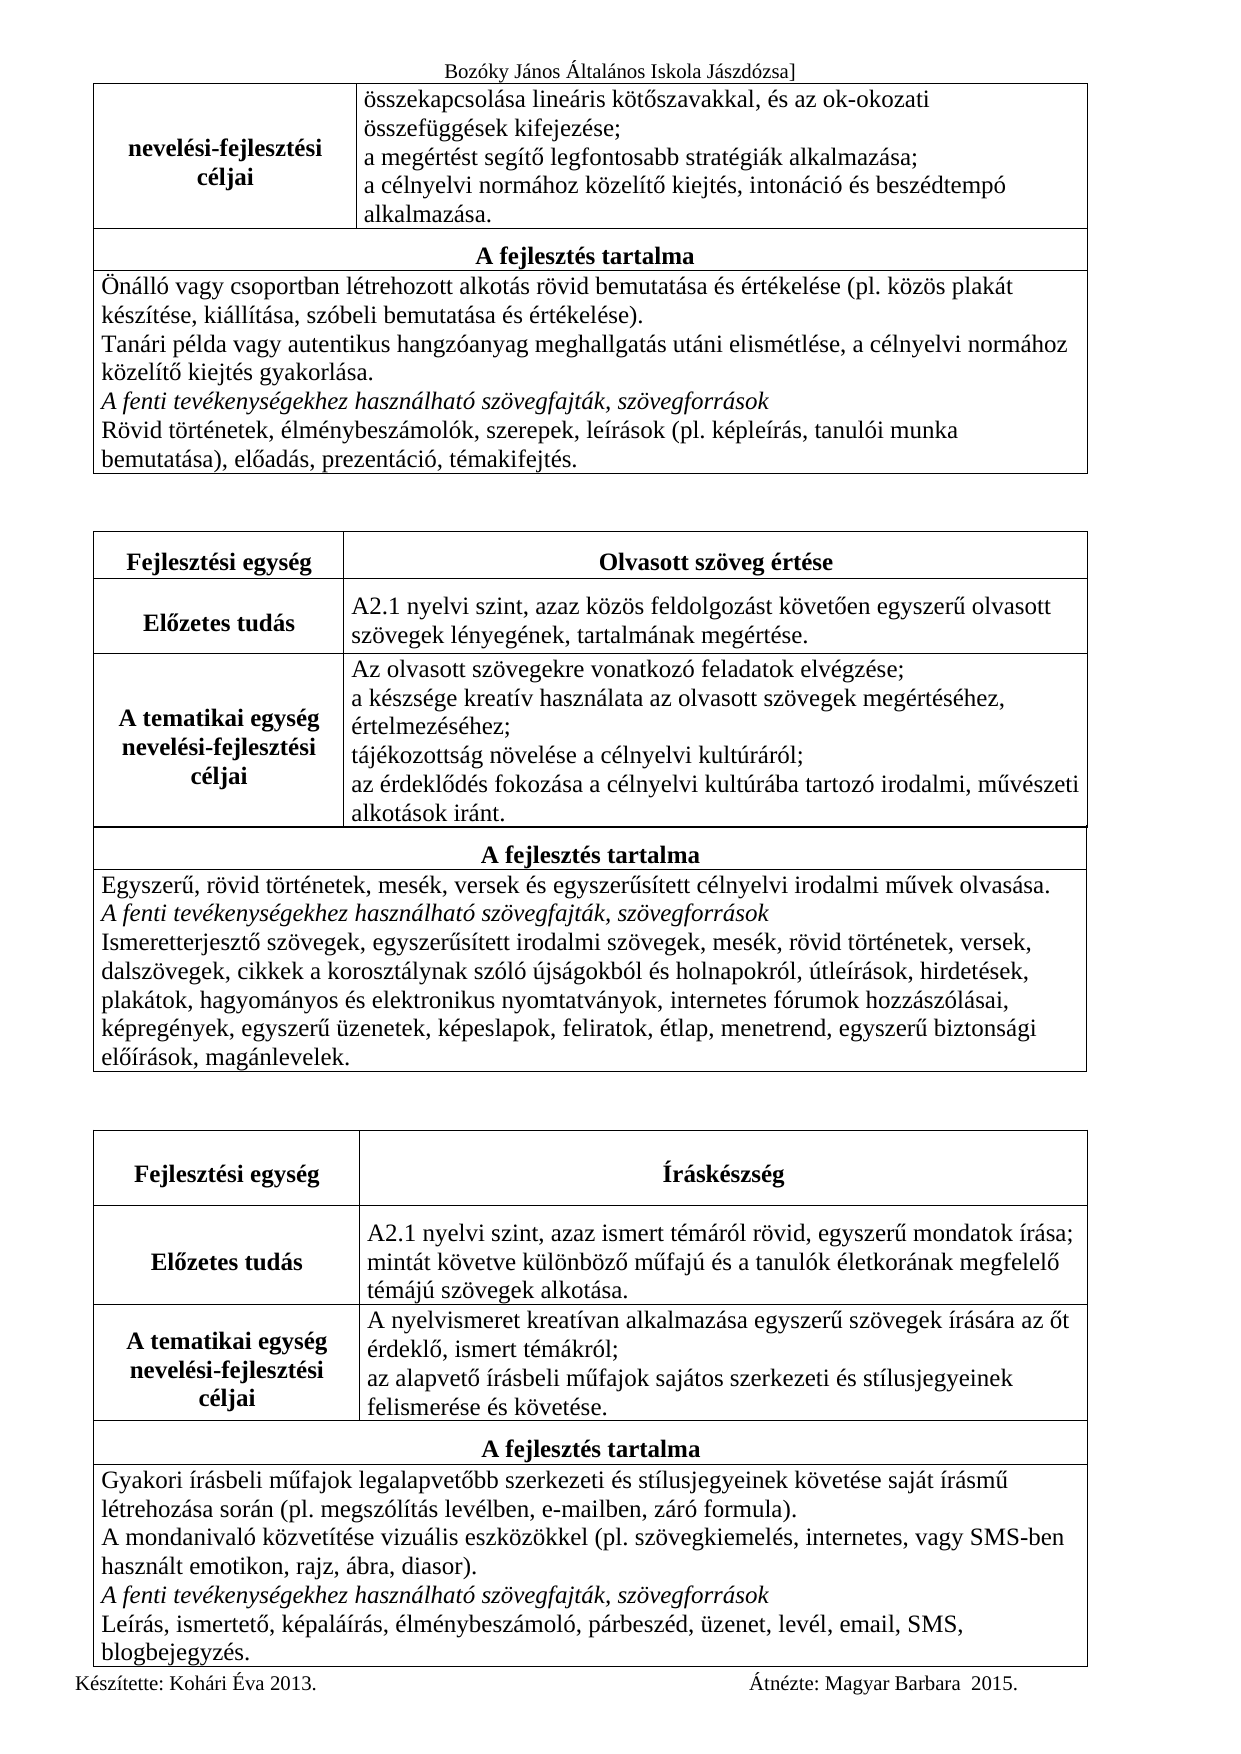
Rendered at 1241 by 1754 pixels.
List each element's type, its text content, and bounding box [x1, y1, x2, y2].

table_cell Az olvasott szövegekre vonatkozó feladatok elvégzése; a készsége kreatív használata az olvasott szövegek megértéséhez, értelmezéséhez; tájékozottság növelése a célnyelvi kultúráról; az érdeklődés fokozása a célnyelvi kultúrába tartozó irodalmi, művészeti alkotások iránt. [344, 654, 1087, 826]
table_cell A nyelvismeret kreatívan alkalmazása egyszerű szövegek írására az őt érdeklő, ismert témákról; az alapvető írásbeli műfajok sajátos szerkezeti és stílusjegyeinek felismerése és követése. [360, 1305, 1087, 1420]
table_cell A tematikai egység nevelési-fejlesztési céljai [94, 1305, 359, 1420]
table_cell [94, 84, 356, 228]
table_header Íráskészség [360, 1131, 1087, 1204]
table_header Fejlesztési egység [94, 532, 343, 578]
table_cell Egyszerű, rövid történetek, mesék, versek és egyszerűsített célnyelvi irodalmi művek olvasása. A fenti tevékenységekhez használható szövegfajták, szövegforrások Ismeretterjesztő szövegek, egyszerűsített irodalmi szövegek, mesék, rövid történetek, versek, dalszövegek, cikkek a korosztálynak szóló újságokból és holnapokról, útleírások, hirdetések, plakátok, hagyományos és elektronikus nyomtatványok, internetes fórumok hozzászólásai, képregények, egyszerű üzenetek, képeslapok, feliratok, étlap, menetrend, egyszerű biztonsági előírások, magánlevelek. [94, 870, 1086, 1071]
table_cell A fejlesztés tartalma [94, 229, 1087, 270]
table_header Olvasott szöveg értése [344, 532, 1087, 578]
table_cell A2.1 nyelvi szint, azaz ismert témáról rövid, egyszerű mondatok írása; mintát követve különböző műfajú és a tanulók életkorának megfelelő témájú szövegek alkotása. [360, 1206, 1087, 1304]
table_cell Önálló vagy csoportban létrehozott alkotás rövid bemutatása és értékelése (pl. közös plakát készítése, kiállítása, szóbeli bemutatása és értékelése). Tanári példa vagy autentikus hangzóanyag meghallgatás utáni elismétlése, a célnyelvi normához közelítő kiejtés gyakorlása. A fenti tevékenységekhez használható szövegfajták, szövegforrások Rövid történetek, élménybeszámolók, szerepek, leírások (pl. képleírás, tanulói munka bemutatása), előadás, prezentáció, témakifejtés. [94, 271, 1087, 472]
table_cell A2.1 nyelvi szint, azaz közös feldolgozást követően egyszerű olvasott szövegek lényegének, tartalmának megértése. [344, 579, 1087, 653]
table_cell Előzetes tudás [94, 1206, 359, 1304]
table_cell Gyakori írásbeli műfajok legalapvetőbb szerkezeti és stílusjegyeinek követése saját írásmű létrehozása során (pl. megszólítás levélben, e-mailben, záró formula). A mondanivaló közvetítése vizuális eszközökkel (pl. szövegkiemelés, internetes, vagy SMS-ben használt emotikon, rajz, ábra, diasor). A fenti tevékenységekhez használható szövegfajták, szövegforrások Leírás, ismertető, képaláírás, élménybeszámoló, párbeszéd, üzenet, levél, email, SMS, blogbejegyzés. [94, 1465, 1087, 1666]
table_cell A fejlesztés tartalma [94, 1421, 1087, 1464]
table_cell A tematikai egység nevelési-fejlesztési céljai [94, 654, 343, 826]
table_header Fejlesztési egység [94, 1131, 359, 1204]
table_cell Előzetes tudás [94, 579, 343, 653]
table_cell A fejlesztés tartalma [94, 828, 1086, 869]
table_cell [357, 84, 1087, 228]
